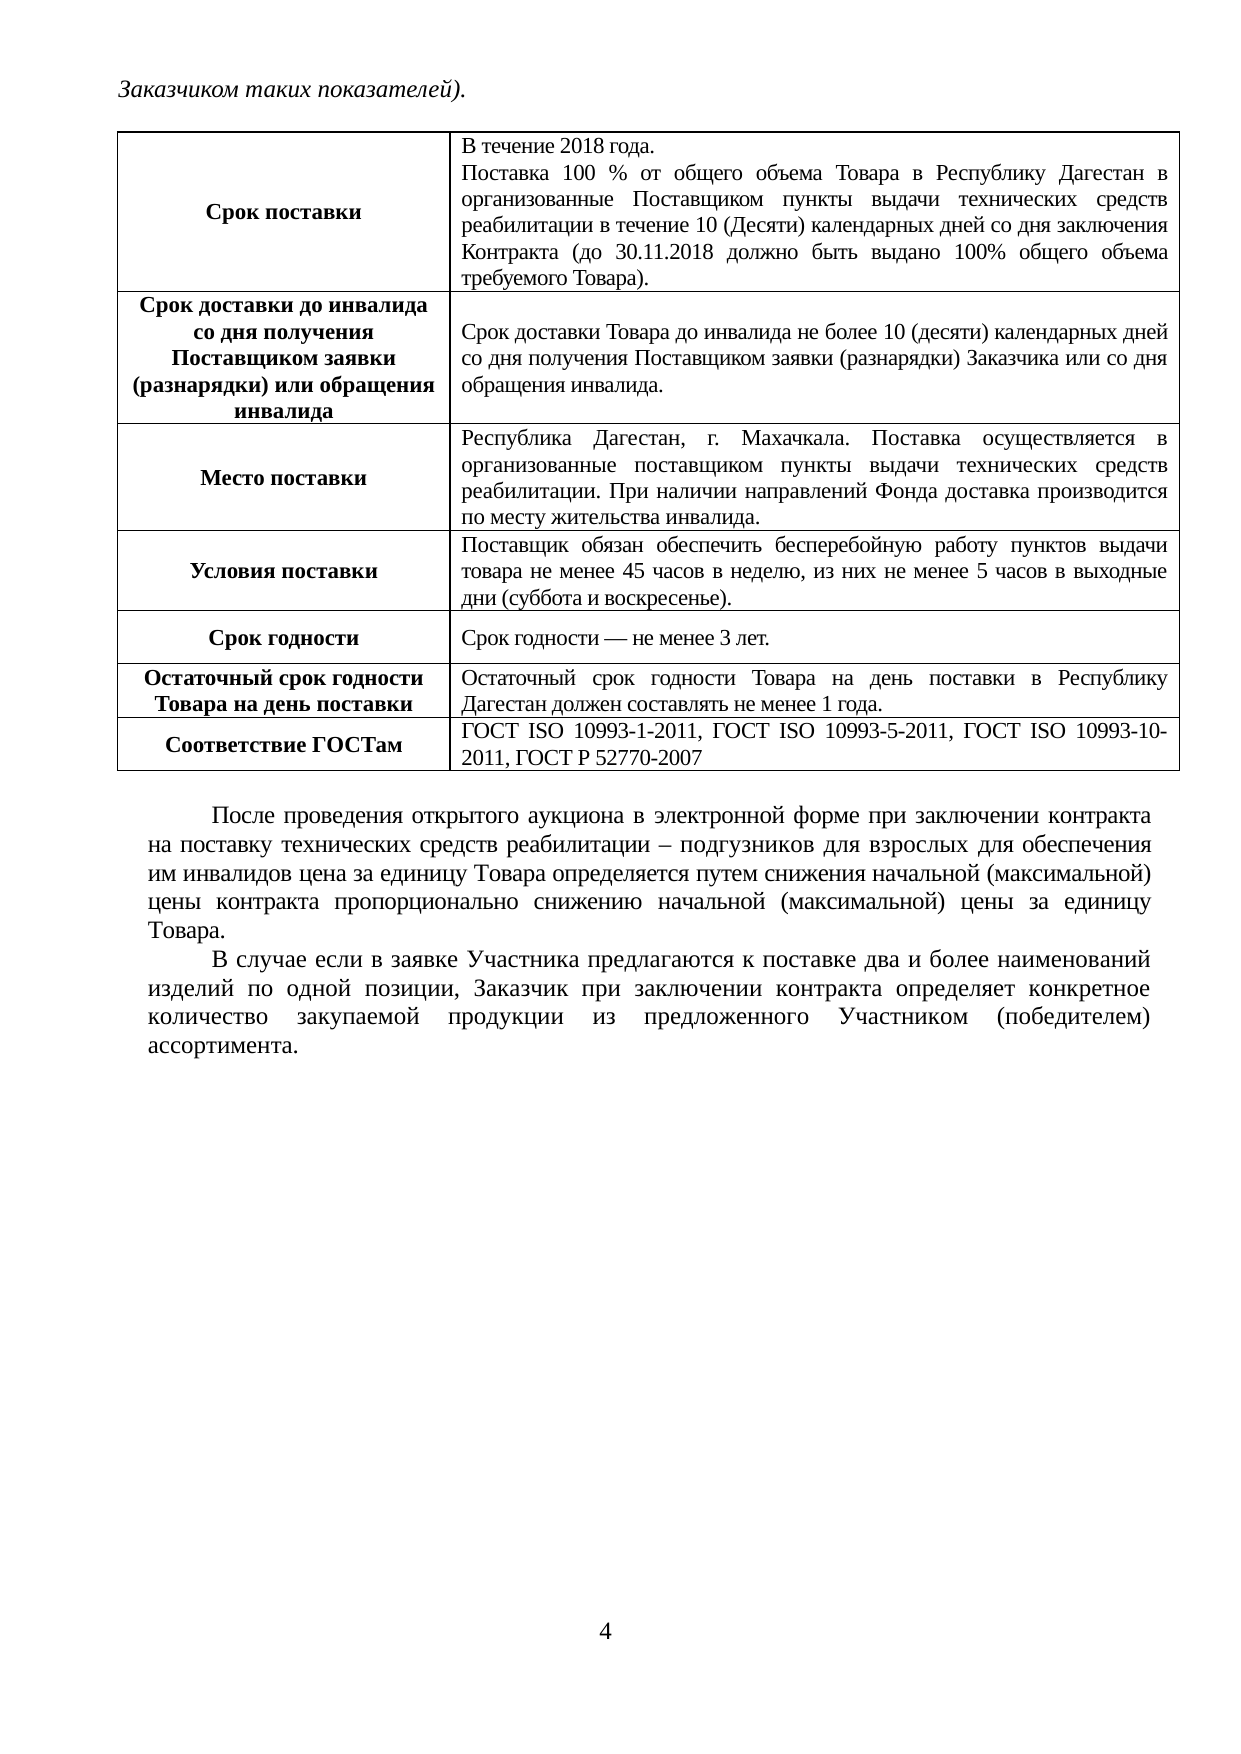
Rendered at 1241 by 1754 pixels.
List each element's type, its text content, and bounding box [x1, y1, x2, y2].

table_header Срок поставки [118, 133, 449, 291]
table_cell Место поставки [118, 424, 449, 530]
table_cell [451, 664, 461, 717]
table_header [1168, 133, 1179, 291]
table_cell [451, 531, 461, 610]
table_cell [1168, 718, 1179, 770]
table_cell Республика Дагестан, г. Махачкала. Поставка осуществляется в организованные поставщиком пункты выдачи технических средств реабилитации. При наличии направлений Фонда доставка производится по месту жительства инвалида. [451, 424, 1179, 530]
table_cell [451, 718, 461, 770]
table_cell Остаточный срок годности Товара на день поставки [118, 664, 449, 717]
text После проведения открытого аукциона в электронной форме при заключении контракта на поставку технических средств реабилитации – подгузников для взрослых для обеспечения им инвалидов цена за единицу Товара определяется путем снижения начальной (максимальной) цены контракта пропорционально снижению начальной (максимальной) цены за единицу Товара. [148, 800, 1152, 944]
text В случае если в заявке Участника предлагаются к поставке два и более наименований изделий по одной позиции, Заказчик при заключении контракта определяет конкретное количество закупаемой продукции из предложенного Участником (победителем) ассортимента. [148, 944, 1152, 1059]
table_cell Соответствие ГОСТам [118, 718, 449, 770]
table_cell Срок доставки Товара до инвалида не более 10 (десяти) календарных дней со дня получения Поставщиком заявки (разнарядки) Заказчика или со дня обращения инвалида. [451, 292, 1179, 423]
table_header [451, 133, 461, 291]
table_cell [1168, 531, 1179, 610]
table_cell Срок годности — не менее 3 лет. [451, 611, 1179, 663]
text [118, 74, 1153, 103]
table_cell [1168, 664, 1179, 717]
table_cell Срок годности [118, 611, 449, 663]
table_cell Условия поставки [118, 531, 449, 610]
table_cell Срок доставки до инвалида со дня получения Поставщиком заявки (разнарядки) или обращения инвалида [118, 292, 449, 423]
